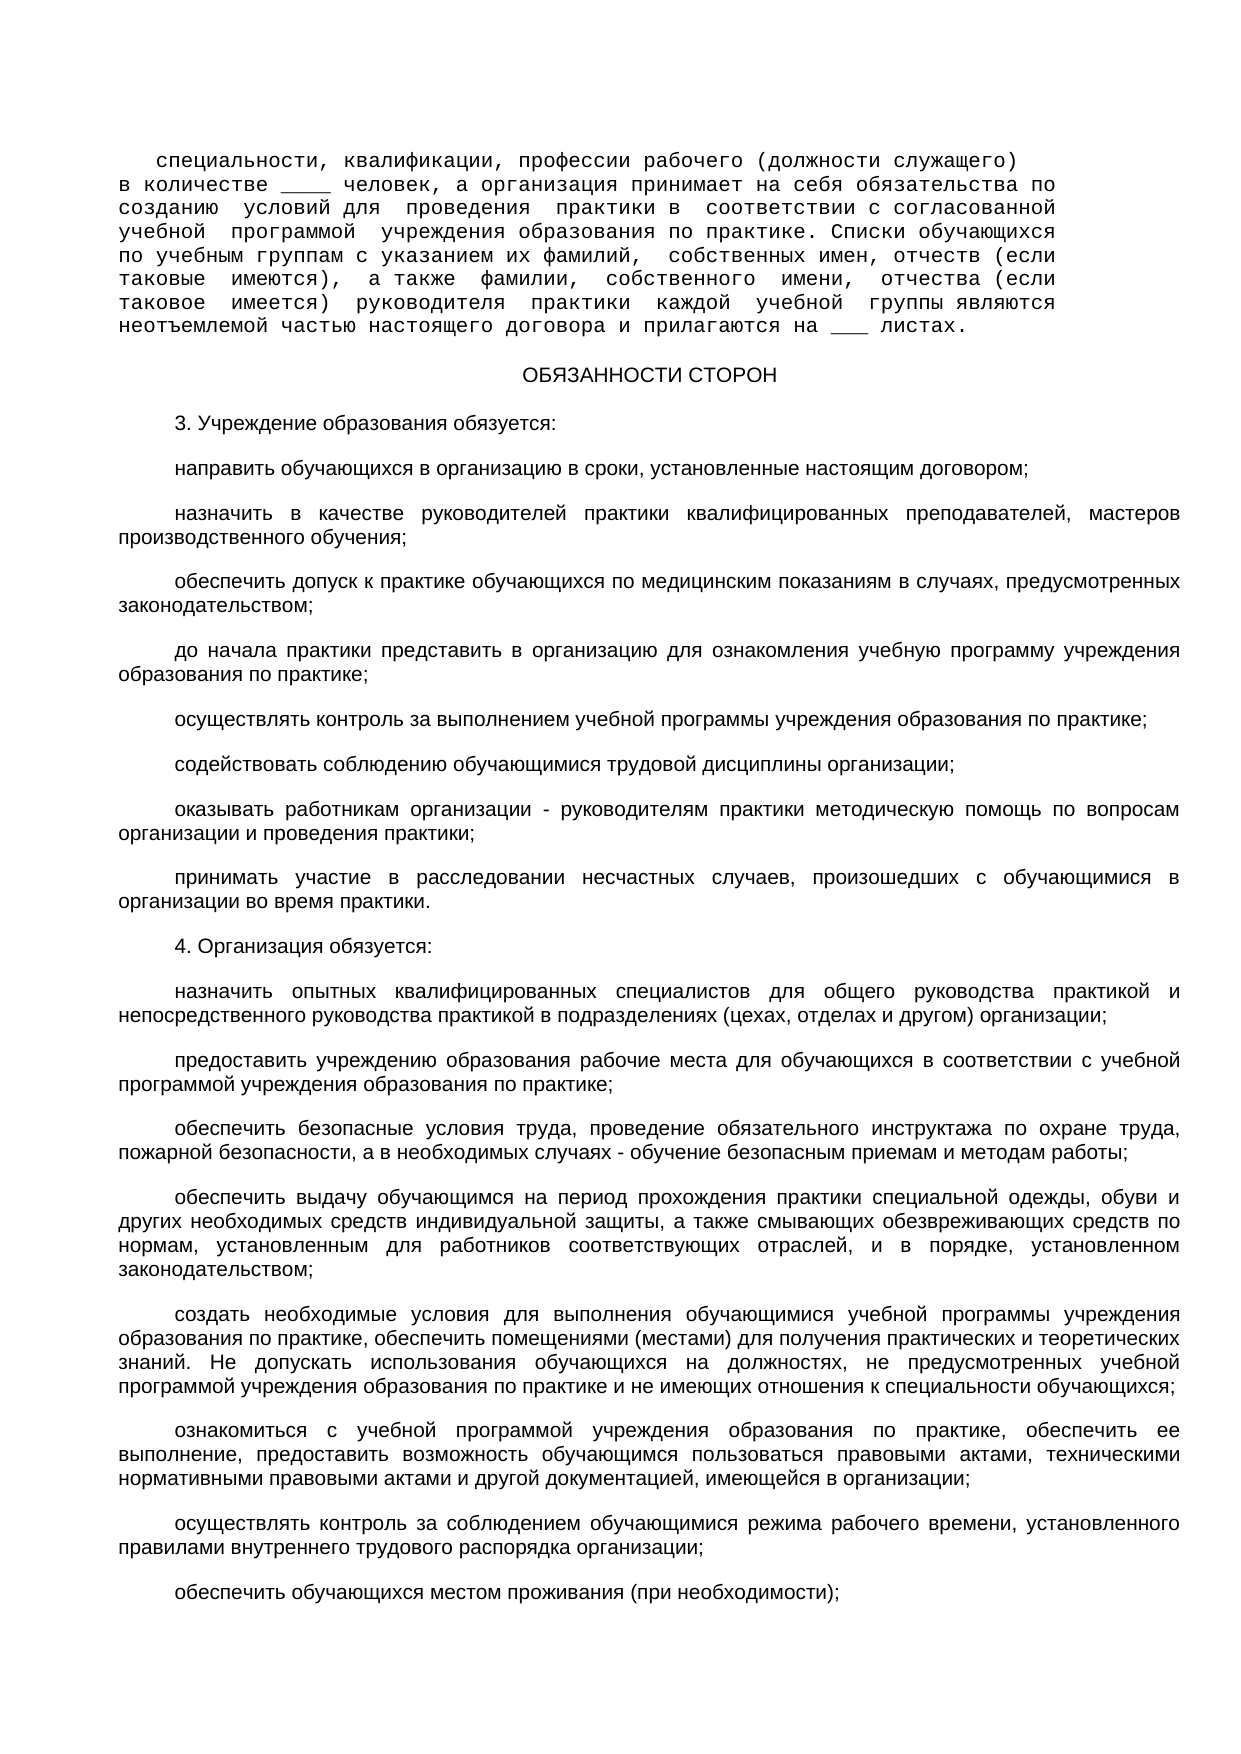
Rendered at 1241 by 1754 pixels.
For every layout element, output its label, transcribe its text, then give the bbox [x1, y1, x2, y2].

text 3. Учреждение образования обязуется: [118, 411, 1181, 435]
text обеспечить обучающихся местом проживания (при необходимости); [118, 1580, 1181, 1604]
text направить обучающихся в организацию в сроки, установленные настоящим договором; [118, 456, 1181, 480]
text создать необходимые условия для выполнения обучающимися учебной программы учреждения образования по практике, обеспечить помещениями (местами) для получения практических и теоретических знаний. Не допускать использования обучающихся на должностях, не предусмотренных учебной программой учреждения образования по практике и не имеющих отношения к специальности обучающихся; [118, 1302, 1181, 1397]
text осуществлять контроль за соблюдением обучающимися режима рабочего времени, установленного правилами внутреннего трудового распорядка организации; [118, 1511, 1181, 1559]
text неотъемлемой частью настоящего договора и прилагаются на ___ листах. [118, 316, 1181, 339]
text обеспечить допуск к практике обучающихся по медицинским показаниям в случаях, предусмотренных законодательством; [118, 569, 1181, 617]
text осуществлять контроль за выполнением учебной программы учреждения образования по практике; [118, 707, 1181, 731]
text в количестве ____ человек, а организация принимает на себя обязательства по [118, 174, 1181, 197]
text до начала практики представить в организацию для ознакомления учебную программу учреждения образования по практике; [118, 638, 1181, 686]
text ОБЯЗАННОСТИ СТОРОН [118, 363, 1181, 387]
text назначить опытных квалифицированных специалистов для общего руководства практикой и непосредственного руководства практикой в подразделениях (цехах, отделах и другом) организации; [118, 979, 1181, 1027]
text назначить в качестве руководителей практики квалифицированных преподавателей, мастеров производственного обучения; [118, 501, 1181, 548]
text обеспечить безопасные условия труда, проведение обязательного инструктажа по охране труда, пожарной безопасности, а в необходимых случаях - обучение безопасным приемам и методам работы; [118, 1116, 1181, 1164]
text учебной программой учреждения образования по практике. Списки обучающихся [118, 221, 1181, 244]
text по учебным группам с указанием их фамилий, собственных имен, отчеств (если [118, 244, 1181, 268]
text принимать участие в расследовании несчастных случаев, произошедших с обучающимися в организации во время практики. [118, 865, 1181, 913]
text предоставить учреждению образования рабочие места для обучающихся в соответствии с учебной программой учреждения образования по практике; [118, 1047, 1181, 1095]
text оказывать работникам организации - руководителям практики методическую помощь по вопросам организации и проведения практики; [118, 796, 1181, 844]
text ознакомиться с учебной программой учреждения образования по практике, обеспечить ее выполнение, предоставить возможность обучающимся пользоваться правовыми актами, техническими нормативными правовыми актами и другой документацией, имеющейся в организации; [118, 1418, 1181, 1490]
text таковое имеется) руководителя практики каждой учебной группы являются [118, 292, 1181, 316]
text обеспечить выдачу обучающимся на период прохождения практики специальной одежды, обуви и других необходимых средств индивидуальной защиты, а также смывающих обезвреживающих средств по нормам, установленным для работников соответствующих отраслей, и в порядке, установленном законодательством; [118, 1185, 1181, 1281]
text содействовать соблюдению обучающимися трудовой дисциплины организации; [118, 752, 1181, 776]
text созданию условий для проведения практики в соответствии с согласованной [118, 197, 1181, 221]
text 4. Организация обязуется: [118, 934, 1181, 958]
text таковые имеются), а также фамилии, собственного имени, отчества (если [118, 268, 1181, 292]
text специальности, квалификации, профессии рабочего (должности служащего) [118, 150, 1181, 174]
